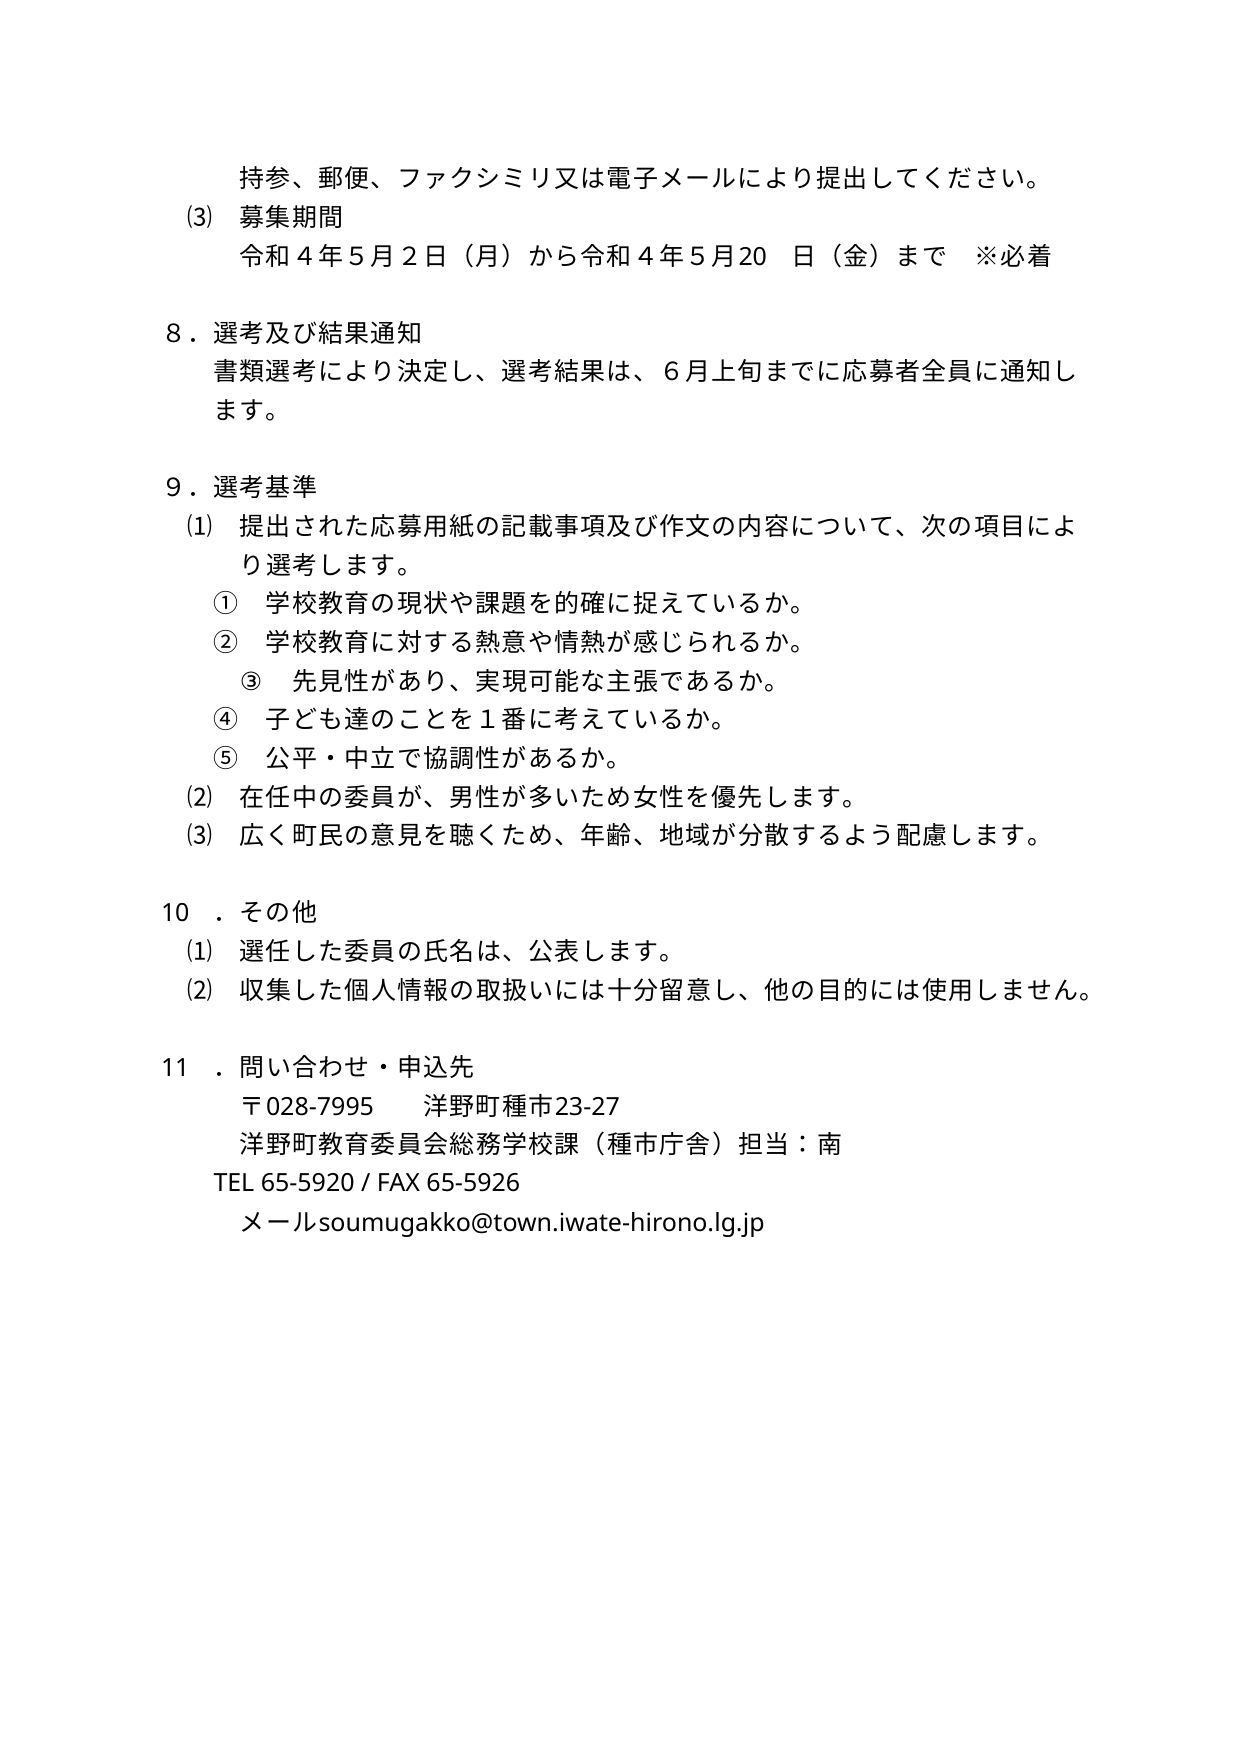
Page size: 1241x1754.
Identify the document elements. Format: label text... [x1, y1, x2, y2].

text ④ 子ども達のことを１番に考えているか。 [161, 698, 1079, 737]
text 持参、郵便、ファクシミリ又は電子メールにより提出してください。 [161, 157, 1079, 196]
text ⑶ 広く町民の意見を聴くため、年齢、地域が分散するよう配慮します。 [161, 814, 1079, 853]
text ます。 [161, 389, 1079, 428]
text ⑴ 選任した委員の氏名は、公表します。 [161, 930, 1079, 969]
text ⑴ 提出された応募用紙の記載事項及び作文の内容について、次の項目によ [161, 505, 1079, 544]
text ⑶ 募集期間 [161, 196, 1079, 235]
text ③ 先見性があり、実現可能な主張であるか。 [161, 660, 1079, 698]
text ⑵ 収集した個人情報の取扱いには十分留意し、他の目的には使用しません。 [161, 969, 1079, 1008]
text ② 学校教育に対する熱意や情熱が感じられるか。 [161, 621, 1079, 660]
text 〒028-7995 洋野町種市23-27 [161, 1085, 1079, 1124]
text 令和４年５月２日（月）から令和４年５月20日（金）まで ※必着 [161, 235, 1079, 273]
text TEL 65-5920 / FAX 65-5926 [161, 1162, 1079, 1201]
text ９．選考基準 [161, 467, 1079, 505]
text り選考します。 [161, 544, 1079, 583]
text ８．選考及び結果通知 [161, 312, 1079, 351]
text 10．その他 [161, 892, 1079, 930]
text ⑤ 公平・中立で協調性があるか。 [161, 737, 1079, 776]
text 書類選考により決定し、選考結果は、６月上旬までに応募者全員に通知し [161, 351, 1079, 389]
text 11．問い合わせ・申込先 [161, 1046, 1079, 1085]
text メールsoumugakko@town.iwate-hirono.lg.jp [161, 1201, 1079, 1239]
text ⑵ 在任中の委員が、男性が多いため女性を優先します。 [161, 776, 1079, 814]
text 洋野町教育委員会総務学校課（種市庁舎）担当：南 [161, 1124, 1079, 1162]
text ① 学校教育の現状や課題を的確に捉えているか。 [161, 583, 1079, 621]
